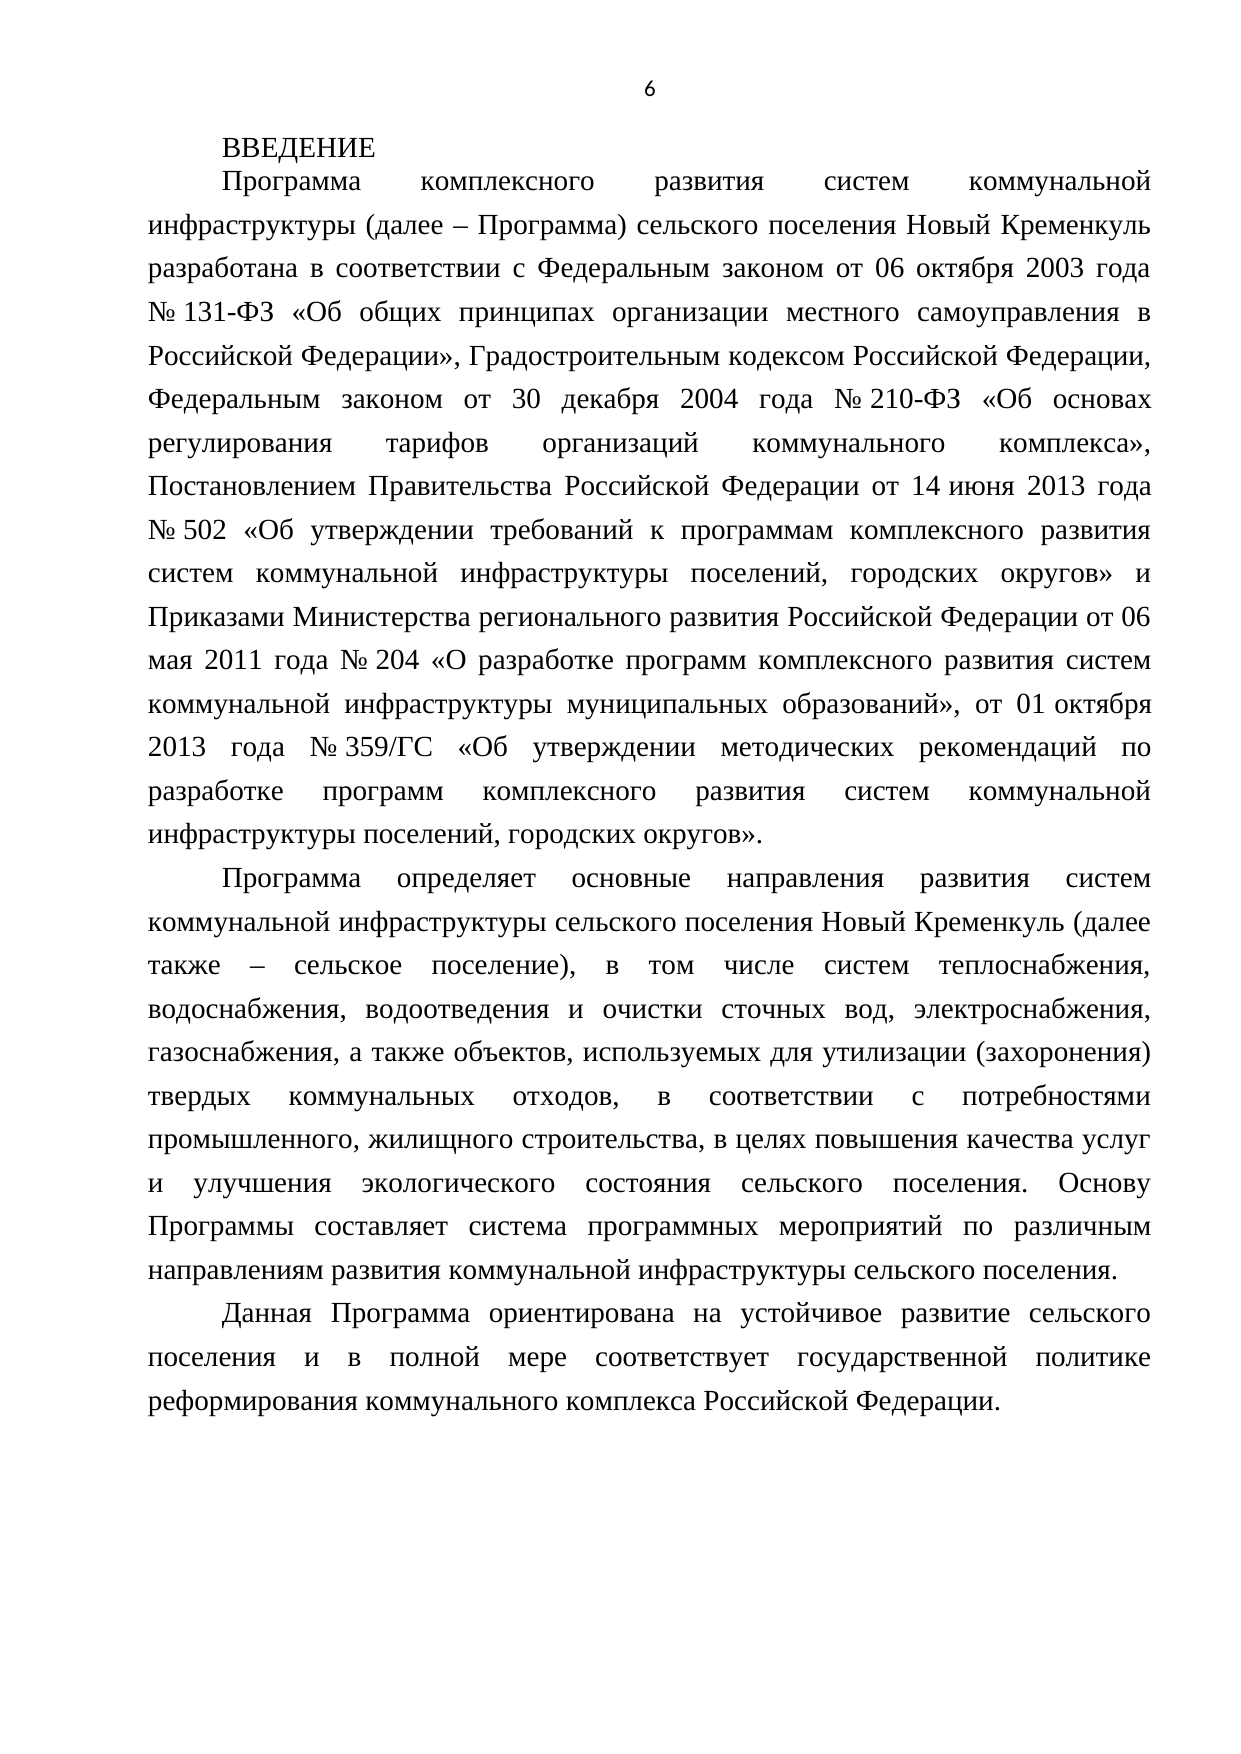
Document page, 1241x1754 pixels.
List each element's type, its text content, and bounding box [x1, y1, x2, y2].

text Программа определяет основные направления развития систем коммунальной инфраструктуры сельского поселения Новый Кременкуль (далее также – сельское поселение), в том числе систем теплоснабжения, водоснабжения, водоотведения и очистки сточных вод, электроснабжения, газоснабжения, а также объектов, используемых для утилизации (захоронения) твердых коммунальных отходов, в соответствии с потребностями промышленного, жилищного строительства, в целях повышения качества услуг и улучшения экологического состояния сельского поселения. Основу Программы составляет система программных мероприятий по различным направлениям развития коммунальной инфраструктуры сельского поселения. [148, 860, 1152, 1286]
text Программа комплексного развития систем коммунальной инфраструктуры (далее – Программа) сельского поселения Новый Кременкуль разработана в соответствии с Федеральным законом от 06 октября 2003 года № 131-ФЗ «Об общих принципах организации местного самоуправления в Российской Федерации», Градостроительным кодексом Российской Федерации, Федеральным законом от 30 декабря 2004 года № 210-ФЗ «Об основах регулирования тарифов организаций коммунального комплекса», Постановлением Правительства Российской Федерации от 14 июня 2013 года № 502 «Об утверждении требований к программам комплексного развития систем коммунальной инфраструктуры поселений, городских округов» и Приказами Министерства регионального развития Российской Федерации от 06 мая 2011 года № 204 «О разработке программ комплексного развития систем коммунальной инфраструктуры муниципальных образований», от 01 октября 2013 года № 359/ГС «Об утверждении методических рекомендаций по разработке программ комплексного развития систем коммунальной инфраструктуры поселений, городских округов». [148, 163, 1152, 850]
text ВВЕДЕНИЕ [148, 130, 1152, 163]
text Данная Программа ориентирована на устойчивое развитие сельского поселения и в полной мере соответствует государственной политике реформирования коммунального комплекса Российской Федерации. [148, 1296, 1152, 1416]
